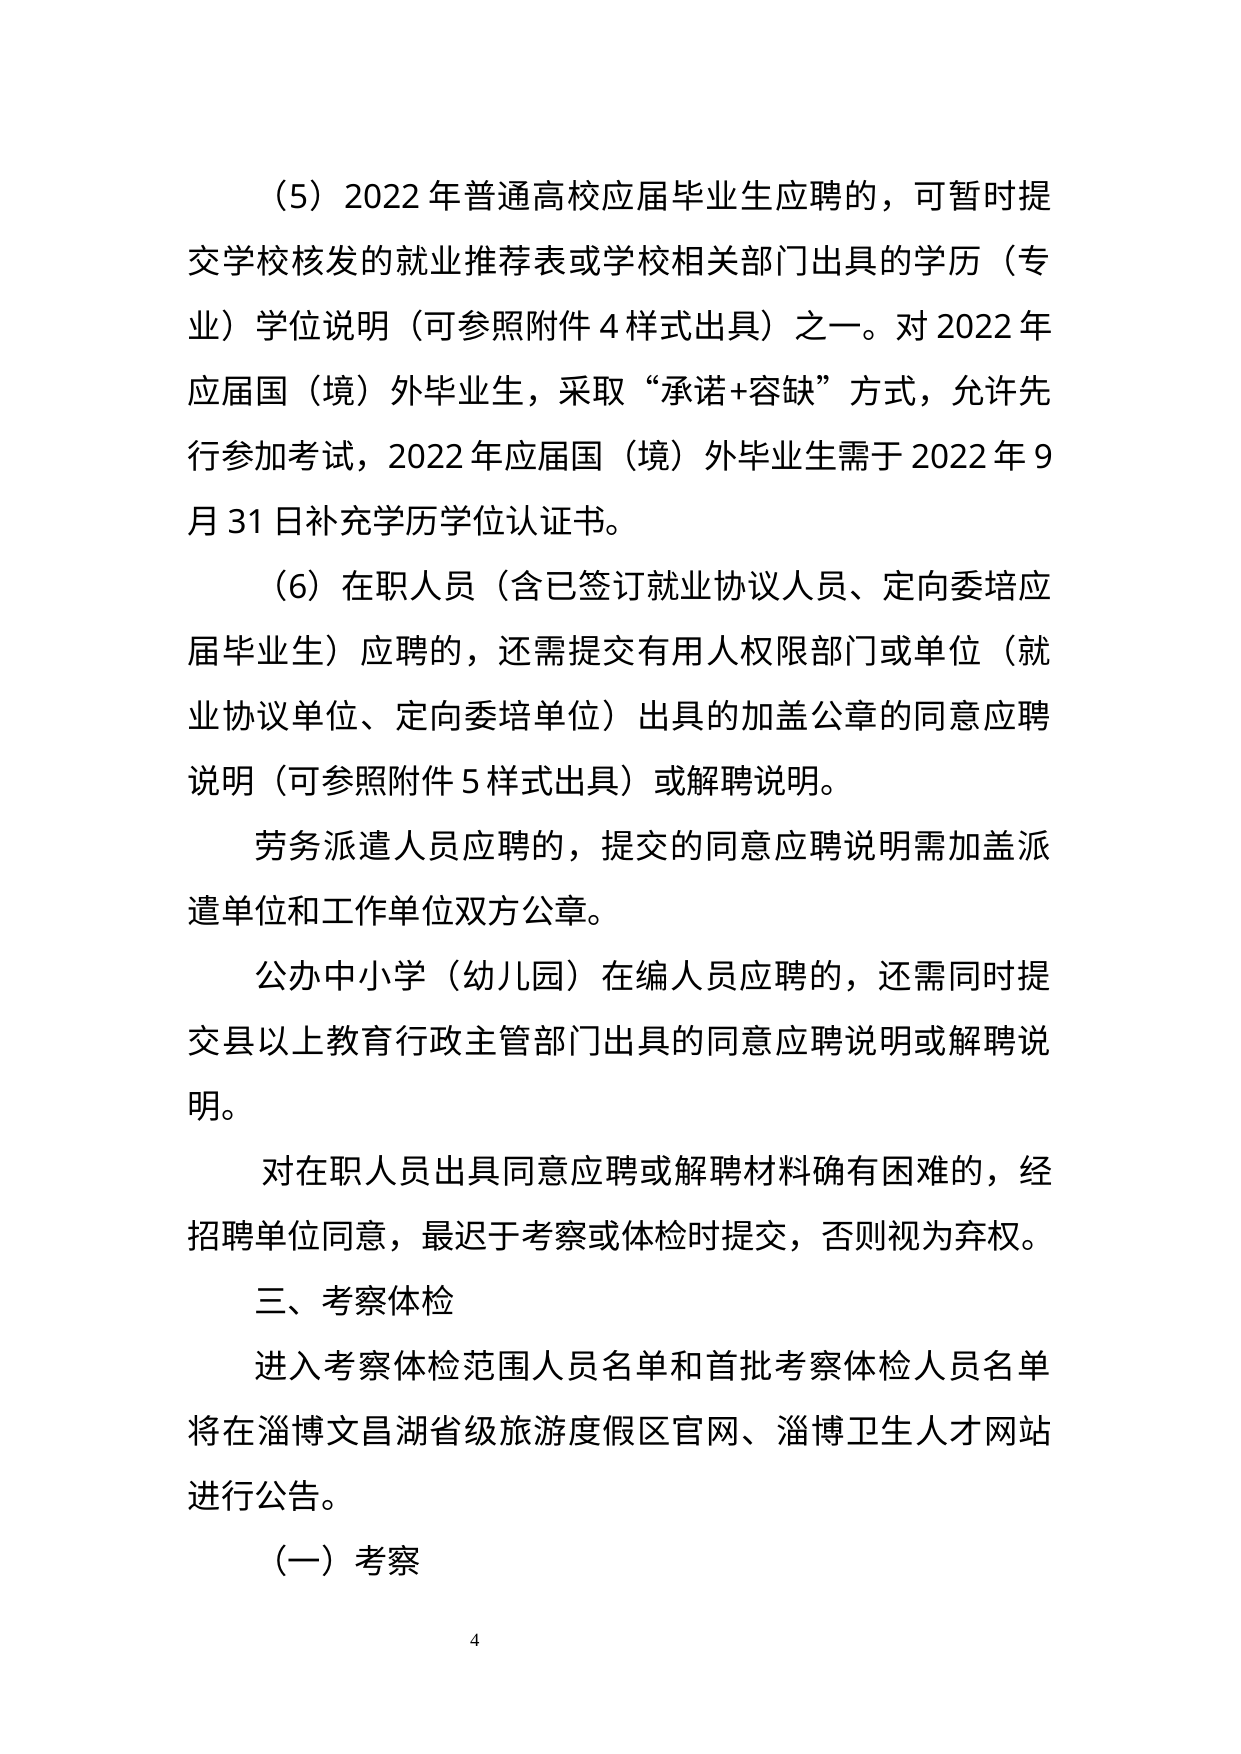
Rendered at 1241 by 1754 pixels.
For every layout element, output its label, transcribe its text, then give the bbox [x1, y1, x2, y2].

text （5）2022年普通高校应届毕业生应聘的，可暂时提交学校核发的就业推荐表或学校相关部门出具的学历（专业）学位说明（可参照附件4样式出具）之一。对2022年应届国（境）外毕业生，采取“承诺+容缺”方式，允许先行参加考试，2022年应届国（境）外毕业生需于2022年9月31日补充学历学位认证书。 [187, 162, 1053, 552]
text 劳务派遣人员应聘的，提交的同意应聘说明需加盖派遣单位和工作单位双方公章。 [187, 812, 1053, 942]
text 公办中小学（幼儿园）在编人员应聘的，还需同时提交县以上教育行政主管部门出具的同意应聘说明或解聘说明。 [187, 942, 1053, 1137]
text （6）在职人员（含已签订就业协议人员、定向委培应届毕业生）应聘的，还需提交有用人权限部门或单位（就业协议单位、定向委培单位）出具的加盖公章的同意应聘说明（可参照附件5样式出具）或解聘说明。 [187, 552, 1053, 812]
text 进入考察体检范围人员名单和首批考察体检人员名单将在淄博文昌湖省级旅游度假区官网、淄博卫生人才网站进行公告。 [187, 1332, 1053, 1527]
text （一）考察 [187, 1527, 1053, 1592]
text 三、考察体检 [187, 1267, 1053, 1332]
text 对在职人员出具同意应聘或解聘材料确有困难的，经招聘单位同意，最迟于考察或体检时提交，否则视为弃权。 [187, 1137, 1053, 1267]
